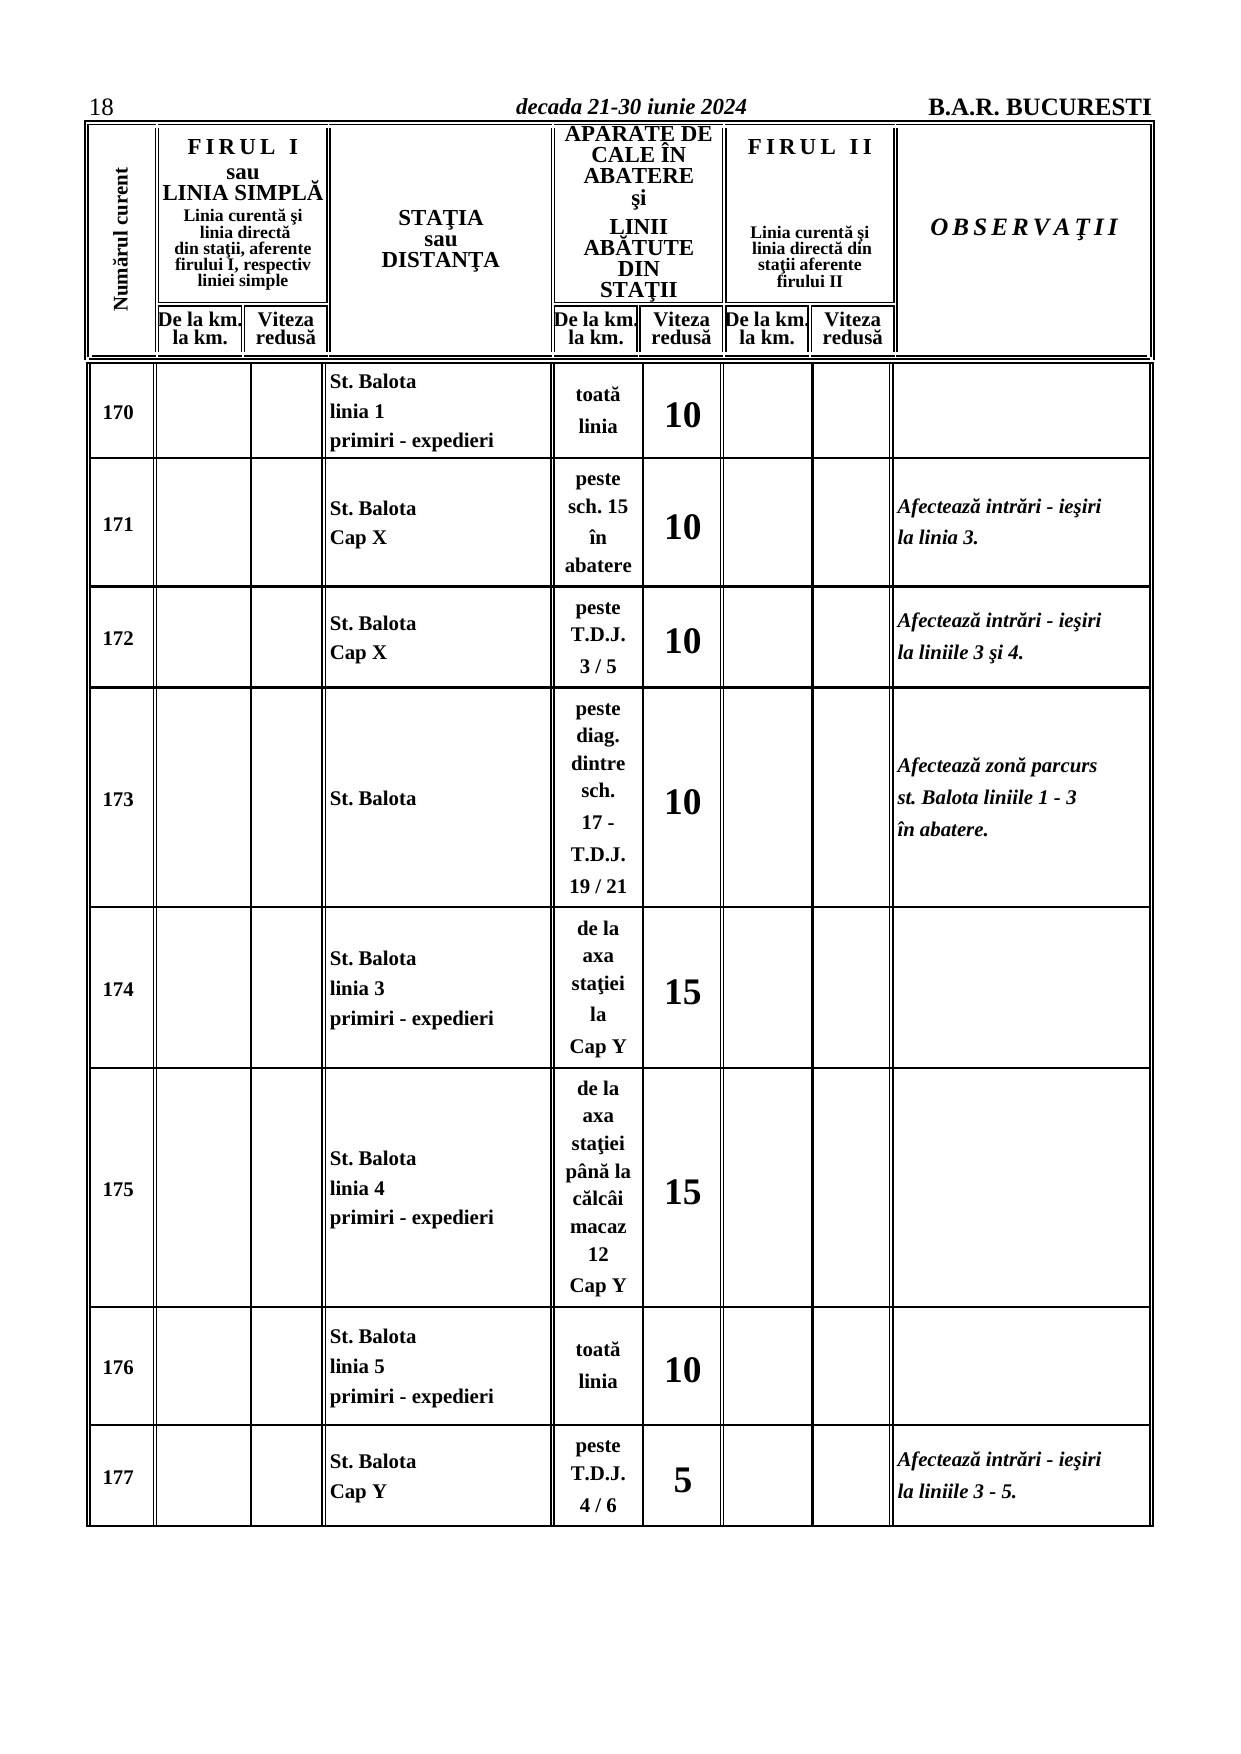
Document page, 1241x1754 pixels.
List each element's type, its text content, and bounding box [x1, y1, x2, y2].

table_cell 5 [644, 1426, 720, 1525]
table_cell [724, 1069, 811, 1306]
table_cell [724, 1426, 811, 1525]
table_cell [157, 1308, 250, 1424]
table_cell St. Balota linia 3 primiri - expedieri [326, 908, 550, 1067]
table_cell [252, 459, 321, 585]
table_cell [814, 364, 889, 457]
table_cell Afectează intrări - ieşiri la liniile 3 şi 4. [894, 588, 1149, 686]
table_cell [91, 1426, 153, 1525]
table_cell [894, 364, 1149, 457]
table_cell [894, 908, 1149, 1067]
table_cell peste T.D.J. 4 / 6 [555, 1426, 642, 1525]
table_cell [91, 459, 153, 585]
table_cell St. Balota linia 1 primiri - expedieri [326, 364, 550, 457]
table_cell [724, 689, 811, 906]
table_cell [157, 588, 250, 686]
table_cell peste T.D.J. 3 / 5 [555, 588, 642, 686]
table_cell [724, 364, 811, 457]
table_cell [252, 364, 321, 457]
table_cell [91, 588, 153, 686]
table_cell [252, 588, 321, 686]
table_cell [252, 1069, 321, 1306]
table_cell [252, 1308, 321, 1424]
table_cell [724, 908, 811, 1067]
table_cell de la axa staţiei până la călcâi macaz 12 Cap Y [555, 1069, 642, 1306]
table_cell Afectează intrări - ieşiri la liniile 3 - 5. [894, 1426, 1149, 1525]
table_cell [814, 1069, 889, 1306]
table_cell [157, 689, 250, 906]
table_cell [894, 1069, 1149, 1306]
table_cell [724, 588, 811, 686]
table_cell [157, 459, 250, 585]
table_cell [157, 908, 250, 1067]
table_cell 10 [644, 689, 720, 906]
table_cell Afectează zonă parcurs st. Balota liniile 1 - 3 în abatere. [894, 689, 1149, 906]
table_cell St. Balota Cap Y [326, 1426, 550, 1525]
table_cell 10 [644, 588, 720, 686]
table_cell 10 [644, 364, 720, 457]
table_cell [91, 1069, 153, 1306]
table_cell 15 [644, 908, 720, 1067]
table_cell [252, 1426, 321, 1525]
table_cell St. Balota [326, 689, 550, 906]
table_cell peste sch. 15 în abatere [555, 459, 642, 585]
table_cell toată linia [555, 1308, 642, 1424]
table_cell [157, 364, 250, 457]
table_cell St. Balota linia 4 primiri - expedieri [326, 1069, 550, 1306]
table_cell 15 [644, 1069, 720, 1306]
table_cell [814, 689, 889, 906]
table_cell 10 [644, 459, 720, 585]
table_cell [894, 1308, 1149, 1424]
table_cell [157, 1069, 250, 1306]
table_cell [724, 1308, 811, 1424]
table_cell [252, 689, 321, 906]
table_cell de la axa staţiei la Cap Y [555, 908, 642, 1067]
table_cell Afectează intrări - ieşiri la linia 3. [894, 459, 1149, 585]
table_cell [91, 364, 153, 457]
table_cell [814, 908, 889, 1067]
table_cell [252, 908, 321, 1067]
table_cell St. Balota Cap X [326, 588, 550, 686]
table_cell [91, 908, 153, 1067]
table_cell [157, 1426, 250, 1525]
table_cell St. Balota linia 5 primiri - expedieri [326, 1308, 550, 1424]
table_cell [91, 689, 153, 906]
table_cell St. Balota Cap X [326, 459, 550, 585]
table_cell [814, 1426, 889, 1525]
table_cell [91, 1308, 153, 1424]
table_cell [724, 459, 811, 585]
table_cell [814, 1308, 889, 1424]
table_cell [814, 459, 889, 585]
table_cell 10 [644, 1308, 720, 1424]
table_cell toată linia [555, 364, 642, 457]
table_cell peste diag. dintre sch. 17 - T.D.J. 19 / 21 [555, 689, 642, 906]
table_cell [814, 588, 889, 686]
